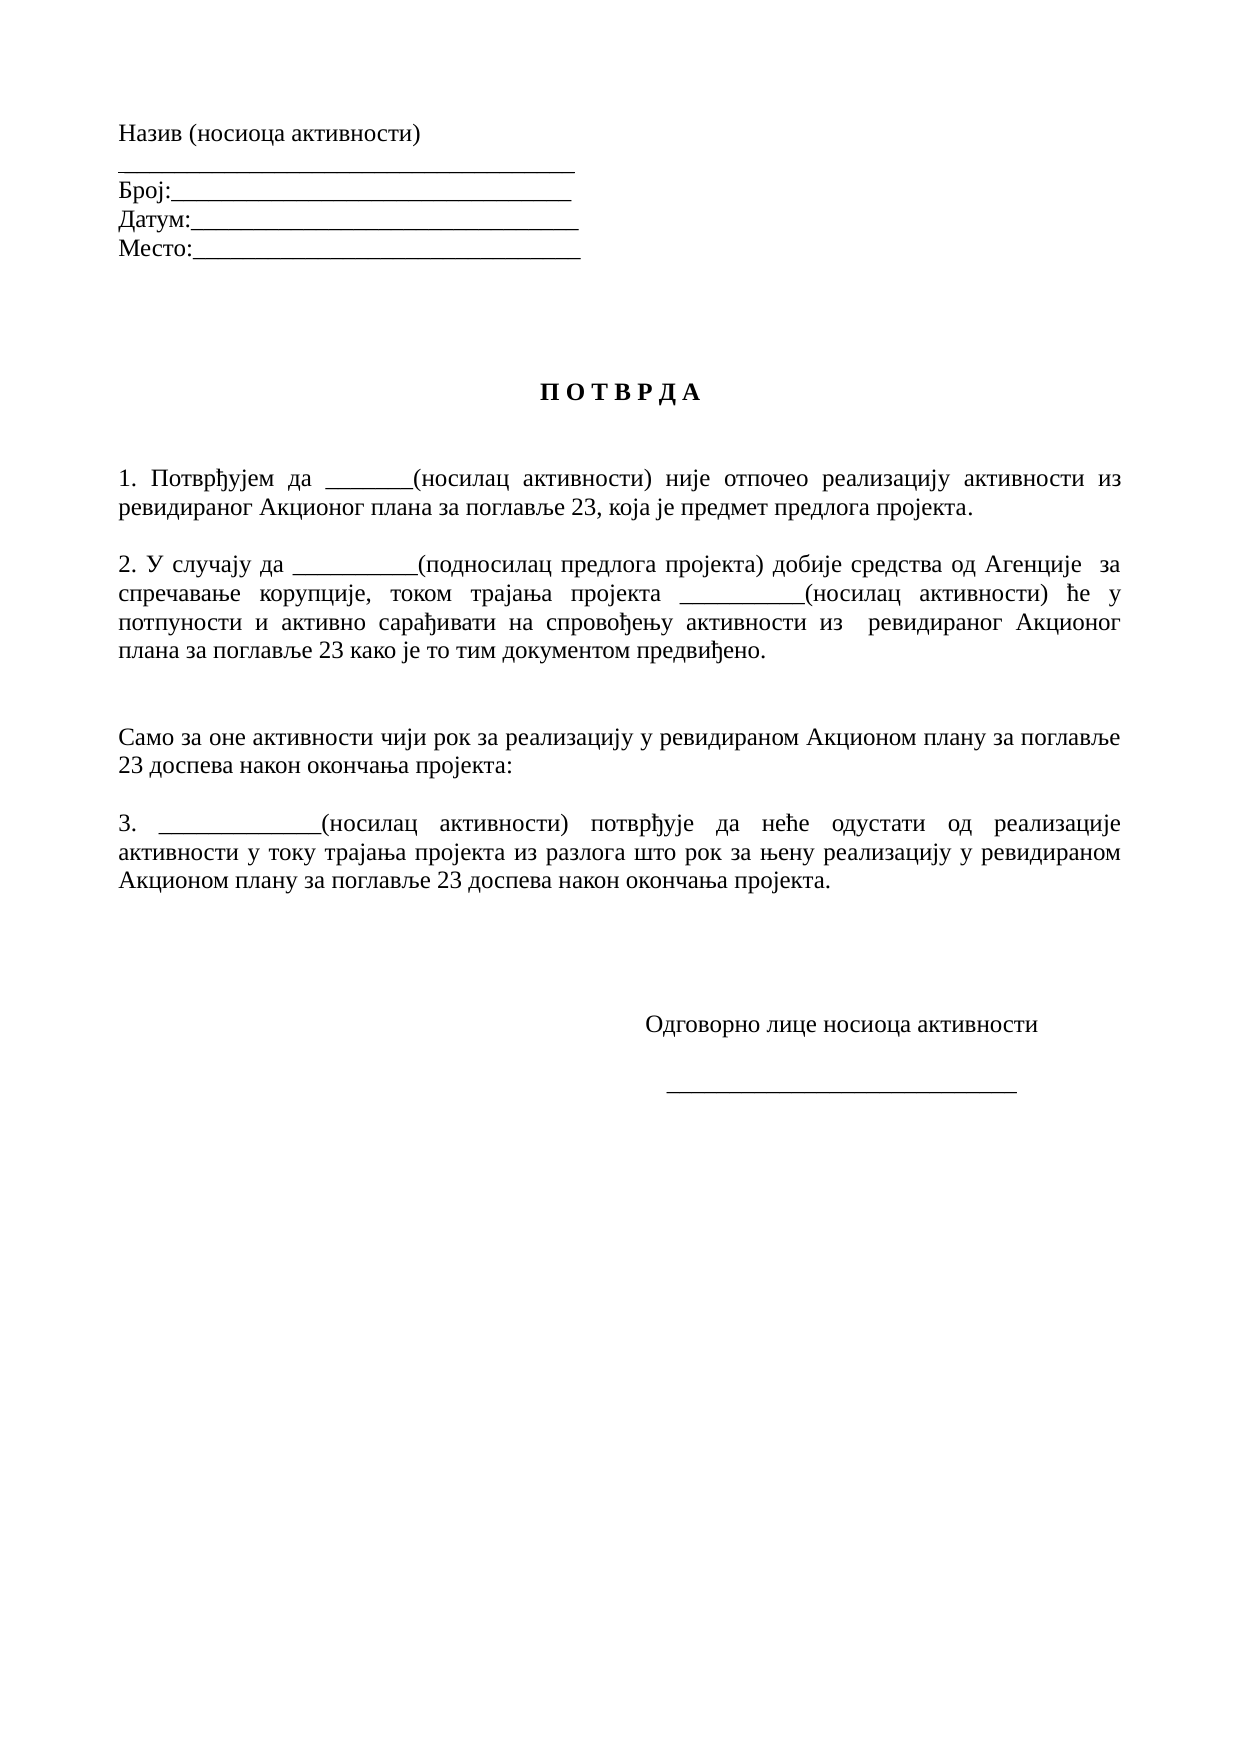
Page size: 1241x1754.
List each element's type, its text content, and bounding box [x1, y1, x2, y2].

text ____________________________ [118, 1067, 1122, 1096]
text ____________________________________ [118, 147, 1122, 176]
text Број:________________________________ [118, 176, 1122, 204]
text 1. Потврђујем да _______(носилац активности) није отпочео реализацију активности из ревидираног Акционог плана за поглавље 23, која је предмет предлога пројекта. [118, 463, 1122, 521]
text П О Т В Р Д А [118, 377, 1122, 406]
text Место:_______________________________ [118, 233, 1122, 262]
text Назив (носиоца активности) [118, 118, 1122, 147]
text 2. У случају да __________(подносилац предлога пројекта) добије средства од Агенције за спречавање корупције, током трајања пројекта __________(носилац активности) ће у потпуности и активно сарађивати на спровођењу активности из ревидираног Акционог плана за поглавље 23 како је то тим документом предвиђено. [118, 549, 1122, 664]
text Датум:_______________________________ [118, 204, 1122, 233]
text 3. _____________(носилац активности) потврђује да неће одустати од реализације активности у току трајања пројекта из разлога што рок за њену реализацију у ревидираном Акционом плану за поглавље 23 доспева након окончања пројекта. [118, 808, 1122, 894]
text Само за оне активности чији рок за реализацију у ревидираном Акционом плану за поглавље 23 доспева након окончања пројекта: [118, 722, 1122, 779]
text Одговорно лице носиоца активности [118, 1009, 1122, 1038]
